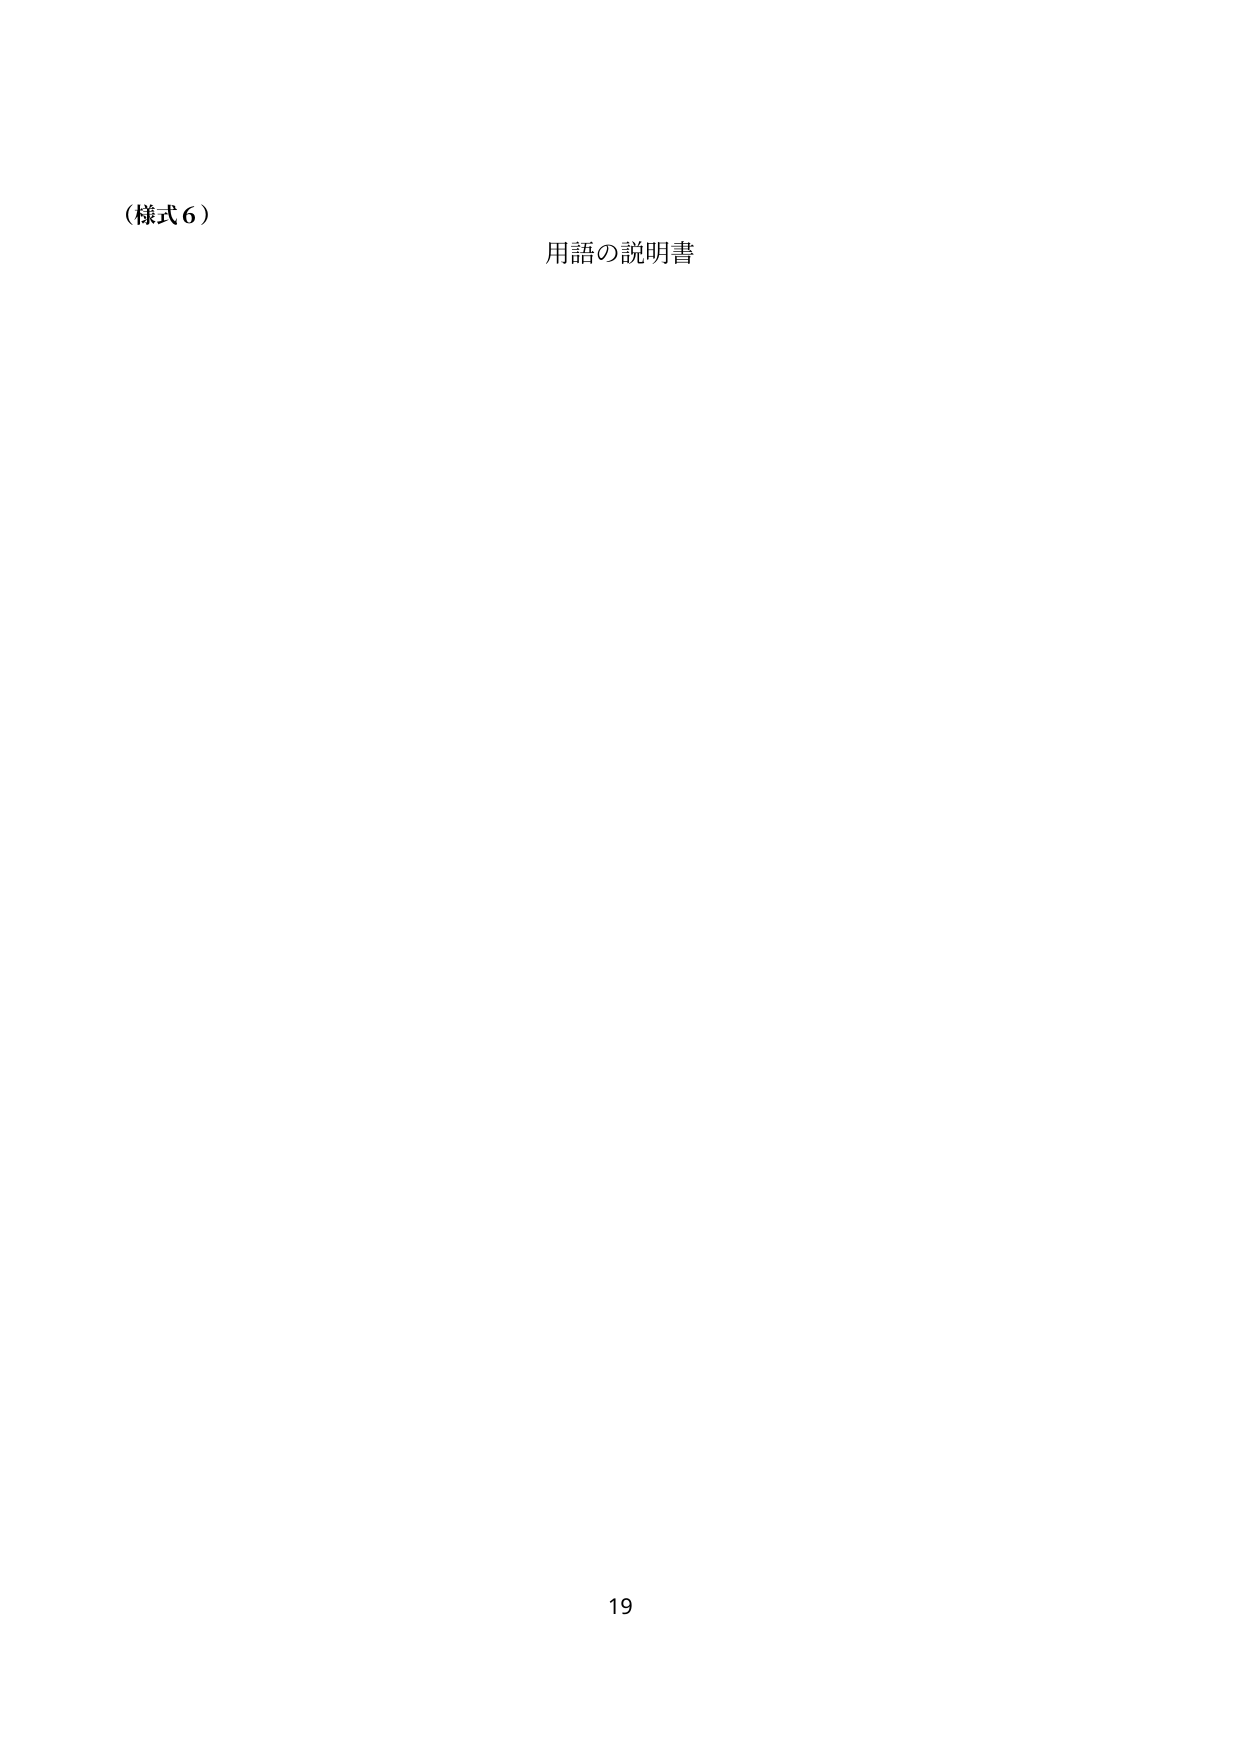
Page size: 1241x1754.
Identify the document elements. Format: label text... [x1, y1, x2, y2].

text （様式６） [112, 196, 1128, 233]
text 用語の説明書 [112, 233, 1128, 271]
